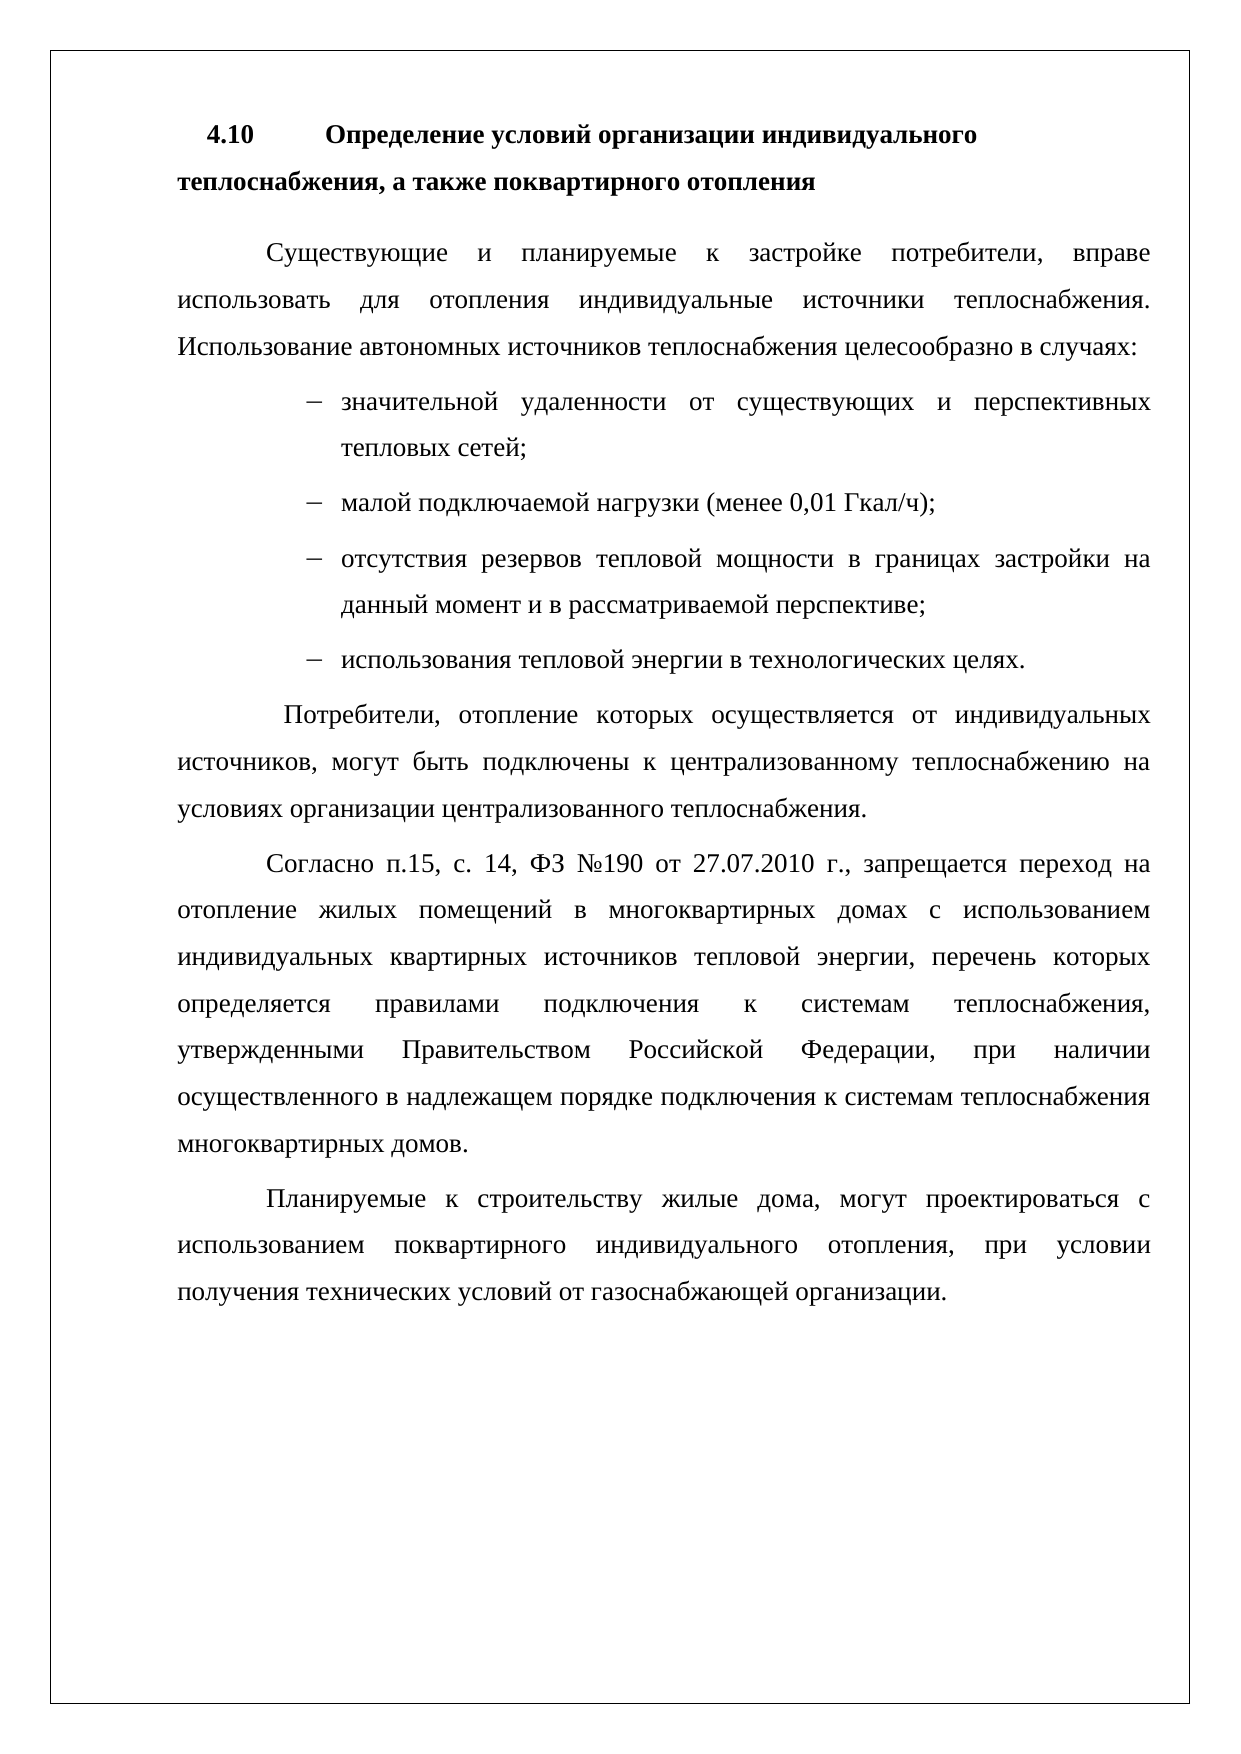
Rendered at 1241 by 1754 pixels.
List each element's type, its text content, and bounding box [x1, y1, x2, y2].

subtitle Определение условий организации индивидуального теплоснабжения, а также поквартирного отопления [177, 118, 1152, 196]
text Согласно п.15, с. 14, ФЗ №190 от 27.07.2010 г., запрещается переход на отопление жилых помещений в многоквартирных домах с использованием индивидуальных квартирных источников тепловой энергии, перечень которых определяется правилами подключения к системам теплоснабжения, утвержденными Правительством Российской Федерации, при наличии осуществленного в надлежащем порядке подключения к системам теплоснабжения многоквартирных домов. [177, 847, 1152, 1158]
text Потребители, отопление которых осуществляется от индивидуальных источников, могут быть подключены к централизованному теплоснабжению на условиях организации централизованного теплоснабжения. [177, 699, 1152, 823]
list малой подключаемой нагрузки (менее 0,01 Гкал/ч); [303, 486, 1152, 518]
text Планируемые к строительству жилые дома, могут проектироваться с использованием поквартирного индивидуального отопления, при условии получения технических условий от газоснабжающей организации. [177, 1182, 1152, 1306]
list использования тепловой энергии в технологических целях. [303, 643, 1152, 675]
list отсутствия резервов тепловой мощности в границах застройки на данный момент и в рассматриваемой перспективе; [303, 542, 1152, 619]
text Существующие и планируемые к застройке потребители, вправе использовать для отопления индивидуальные источники теплоснабжения. Использование автономных источников теплоснабжения целесообразно в случаях: [177, 236, 1152, 361]
list значительной удаленности от существующих и перспективных тепловых сетей; [303, 385, 1152, 463]
